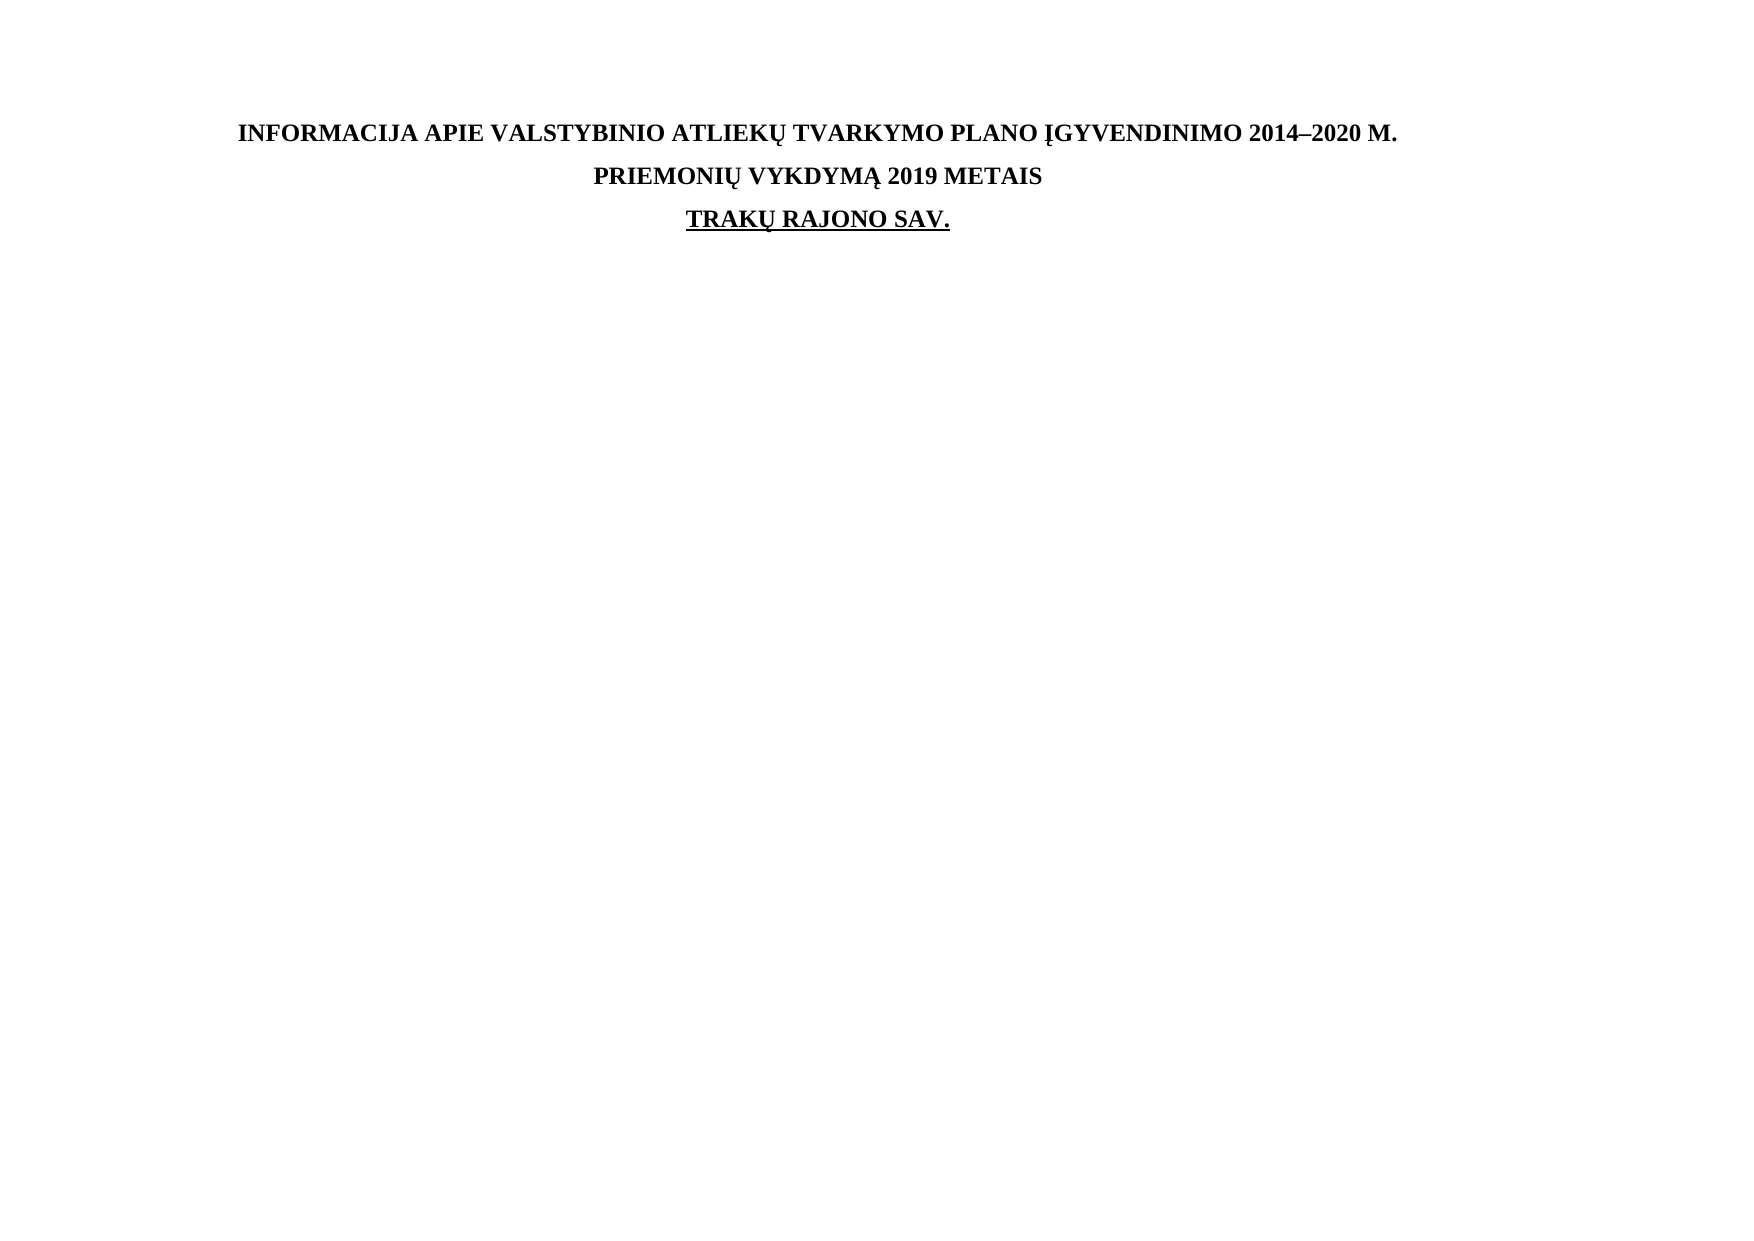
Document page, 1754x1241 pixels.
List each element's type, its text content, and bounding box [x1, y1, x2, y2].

text TRAKŲ RAJONO SAV. [118, 204, 1518, 233]
text PRIEMONIŲ VYKDYMĄ 2019 METAIS [118, 161, 1518, 190]
text INFORMACIJA APIE VALSTYBINIO ATLIEKŲ TVARKYMO PLANO ĮGYVENDINIMO 2014–2020 M. [118, 118, 1518, 147]
